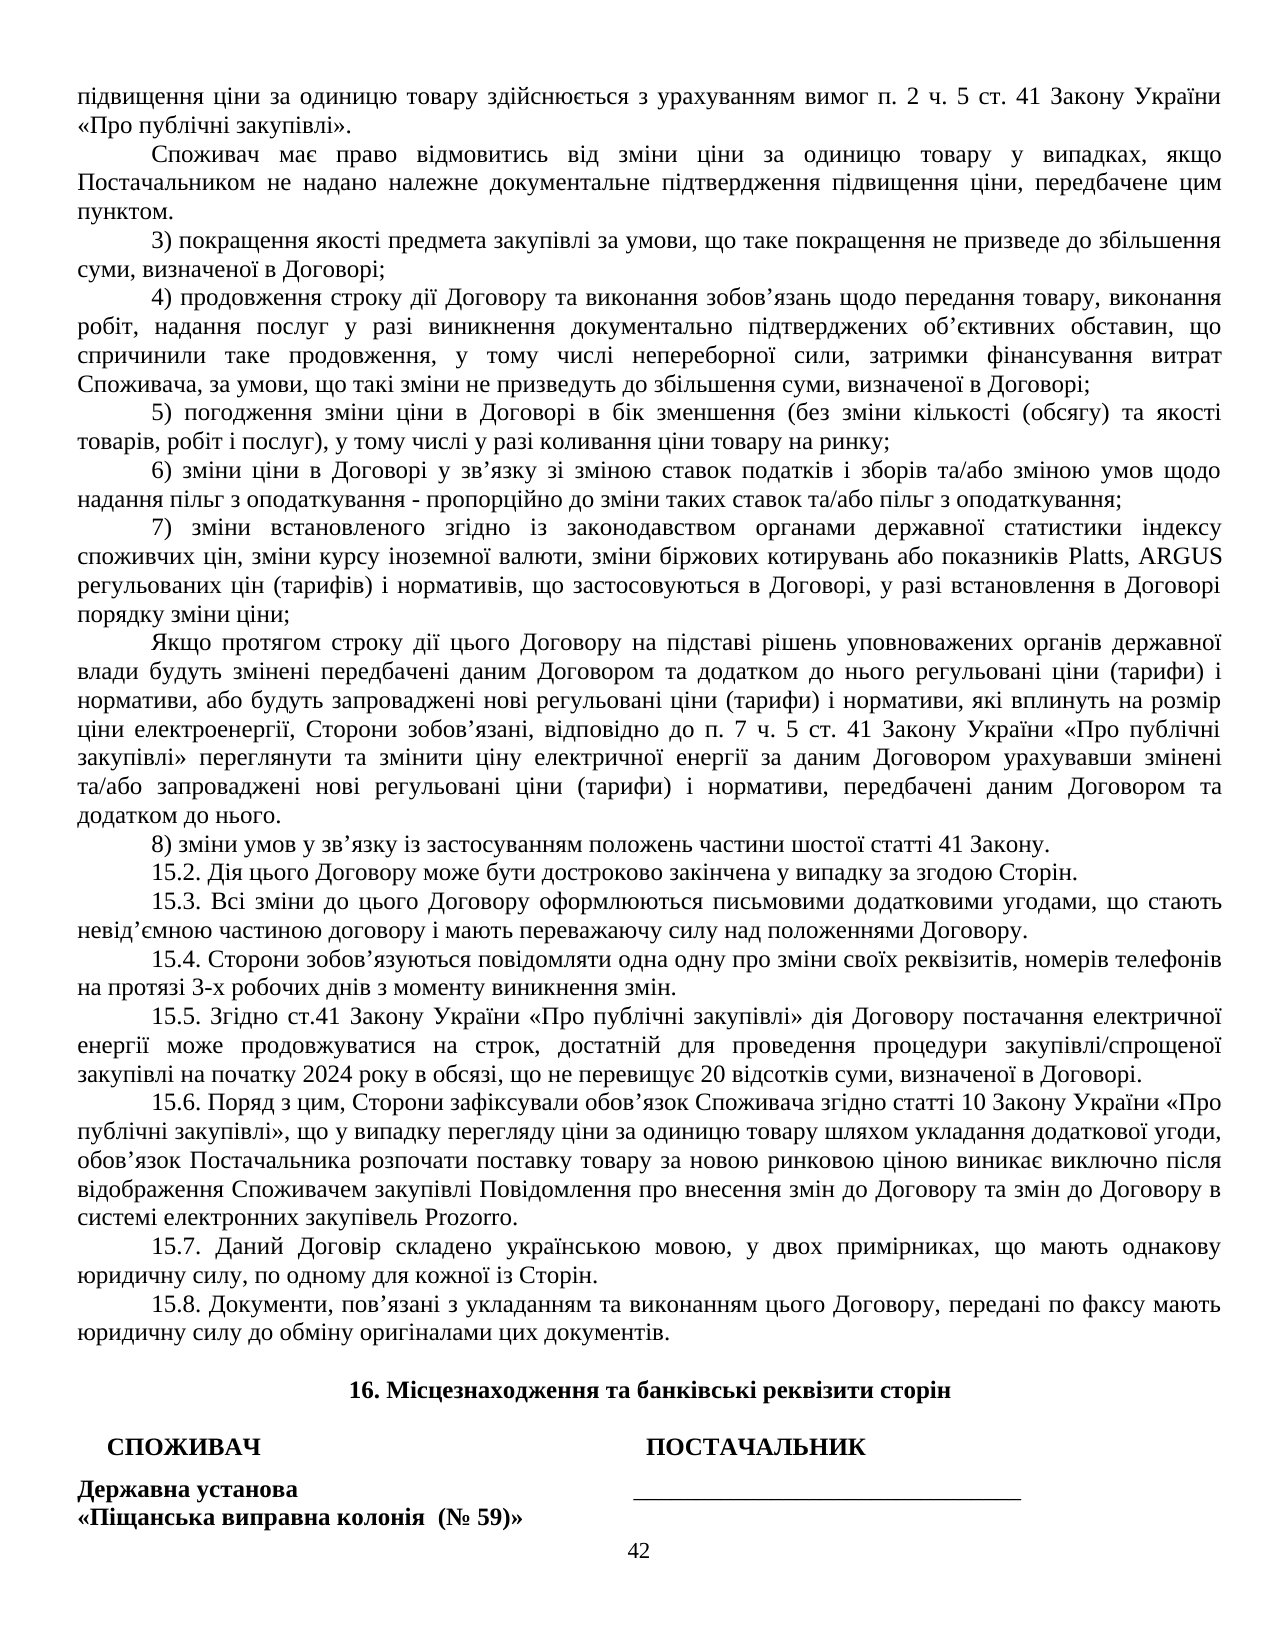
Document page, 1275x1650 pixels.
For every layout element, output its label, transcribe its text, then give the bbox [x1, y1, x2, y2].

text «Піщанська виправна колонія (№ 59)» [77, 1502, 1223, 1531]
text 15.4. Сторони зобов’язуються повідомляти одна одну про зміни своїх реквізитів, номерів телефонів на протязі 3-х робочих днів з моменту виникнення змін. [77, 944, 1223, 1001]
text 15.6. Поряд з цим, Сторони зафіксували обов’язок Споживача згідно статті 10 Закону України «Про публічні закупівлі», що у випадку перегляду ціни за одиницю товару шляхом укладання додаткової угоди, обов’язок Постачальника розпочати поставку товару за новою ринковою ціною виникає виключно після відображення Споживачем закупівлі Повідомлення про внесення змін до Договору та змін до Договору в системі електронних закупівель Prozorro. [77, 1087, 1223, 1231]
text 15.2. Дія цього Договору може бути достроково закінчена у випадку за згодою Сторін. [77, 857, 1223, 886]
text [77, 81, 1223, 139]
text 15.5. Згідно ст.41 Закону України «Про публічні закупівлі» дія Договору постачання електричної енергії може продовжуватися на строк, достатній для проведення процедури закупівлі/спрощеної закупівлі на початку 2024 року в обсязі, що не перевищує 20 відсотків суми, визначеної в Договорі. [77, 1001, 1223, 1087]
text Державна установа _______________________________ [77, 1474, 1223, 1502]
text Споживач має право відмовитись від зміни ціни за одиницю товару у випадках, якщо Постачальником не надано належне документальне підтвердження підвищення ціни, передбачене цим пунктом. [77, 139, 1223, 225]
text Якщо протягом строку дії цього Договору на підставі рішень уповноважених органів державної влади будуть змінені передбачені даним Договором та додатком до нього регульовані ціни (тарифи) і нормативи, або будуть запроваджені нові регульовані ціни (тарифи) і нормативи, які вплинуть на розмір ціни електроенергії, Сторони зобов’язані, відповідно до п. 7 ч. 5 ст. 41 Закону України «Про публічні закупівлі» переглянути та змінити ціну електричної енергії за даним Договором урахувавши змінені та/або запроваджені нові регульовані ціни (тарифи) і нормативи, передбачені даним Договором та додатком до нього. [77, 627, 1223, 829]
text СПОЖИВАЧ ПОСТАЧАЛЬНИК [107, 1432, 1223, 1461]
text 16. Місцезнаходження та банківські реквізити сторін [77, 1375, 1223, 1404]
text 4) продовження строку дії Договору та виконання зобов’язань щодо передання товару, виконання робіт, надання послуг у разі виникнення документально підтверджених об’єктивних обставин, що спричинили таке продовження, у тому числі непереборної сили, затримки фінансування витрат Споживача, за умови, що такі зміни не призведуть до збільшення суми, визначеної в Договорі; [77, 282, 1223, 397]
text 6) зміни ціни в Договорі у зв’язку зі зміною ставок податків і зборів та/або зміною умов щодо надання пільг з оподаткування - пропорційно до зміни таких ставок та/або пільг з оподаткування; [77, 455, 1223, 512]
text 5) погодження зміни ціни в Договорі в бік зменшення (без зміни кількості (обсягу) та якості товарів, робіт і послуг), у тому числі у разі коливання ціни товару на ринку; [77, 397, 1223, 455]
text 3) покращення якості предмета закупівлі за умови, що таке покращення не призведе до збільшення суми, визначеної в Договорі; [77, 225, 1223, 282]
text 15.8. Документи, пов’язані з укладанням та виконанням цього Договору, передані по факсу мають юридичну силу до обміну оригіналами цих документів. [77, 1289, 1223, 1346]
text 8) зміни умов у зв’язку із застосуванням положень частини шостої статті 41 Закону. [77, 829, 1223, 857]
text 15.7. Даний Договір складено українською мовою, у двох примірниках, що мають однакову юридичну силу, по одному для кожної із Сторін. [77, 1231, 1223, 1289]
text 7) зміни встановленого згідно із законодавством органами державної статистики індексу споживчих цін, зміни курсу іноземної валюти, зміни біржових котирувань або показників Platts, ARGUS регульованих цін (тарифів) і нормативів, що застосовуються в Договорі, у разі встановлення в Договорі порядку зміни ціни; [77, 512, 1223, 627]
text 15.3. Всі зміни до цього Договору оформлюються письмовими додатковими угодами, що стають невід’ємною частиною договору і мають переважаючу силу над положеннями Договору. [77, 886, 1223, 944]
